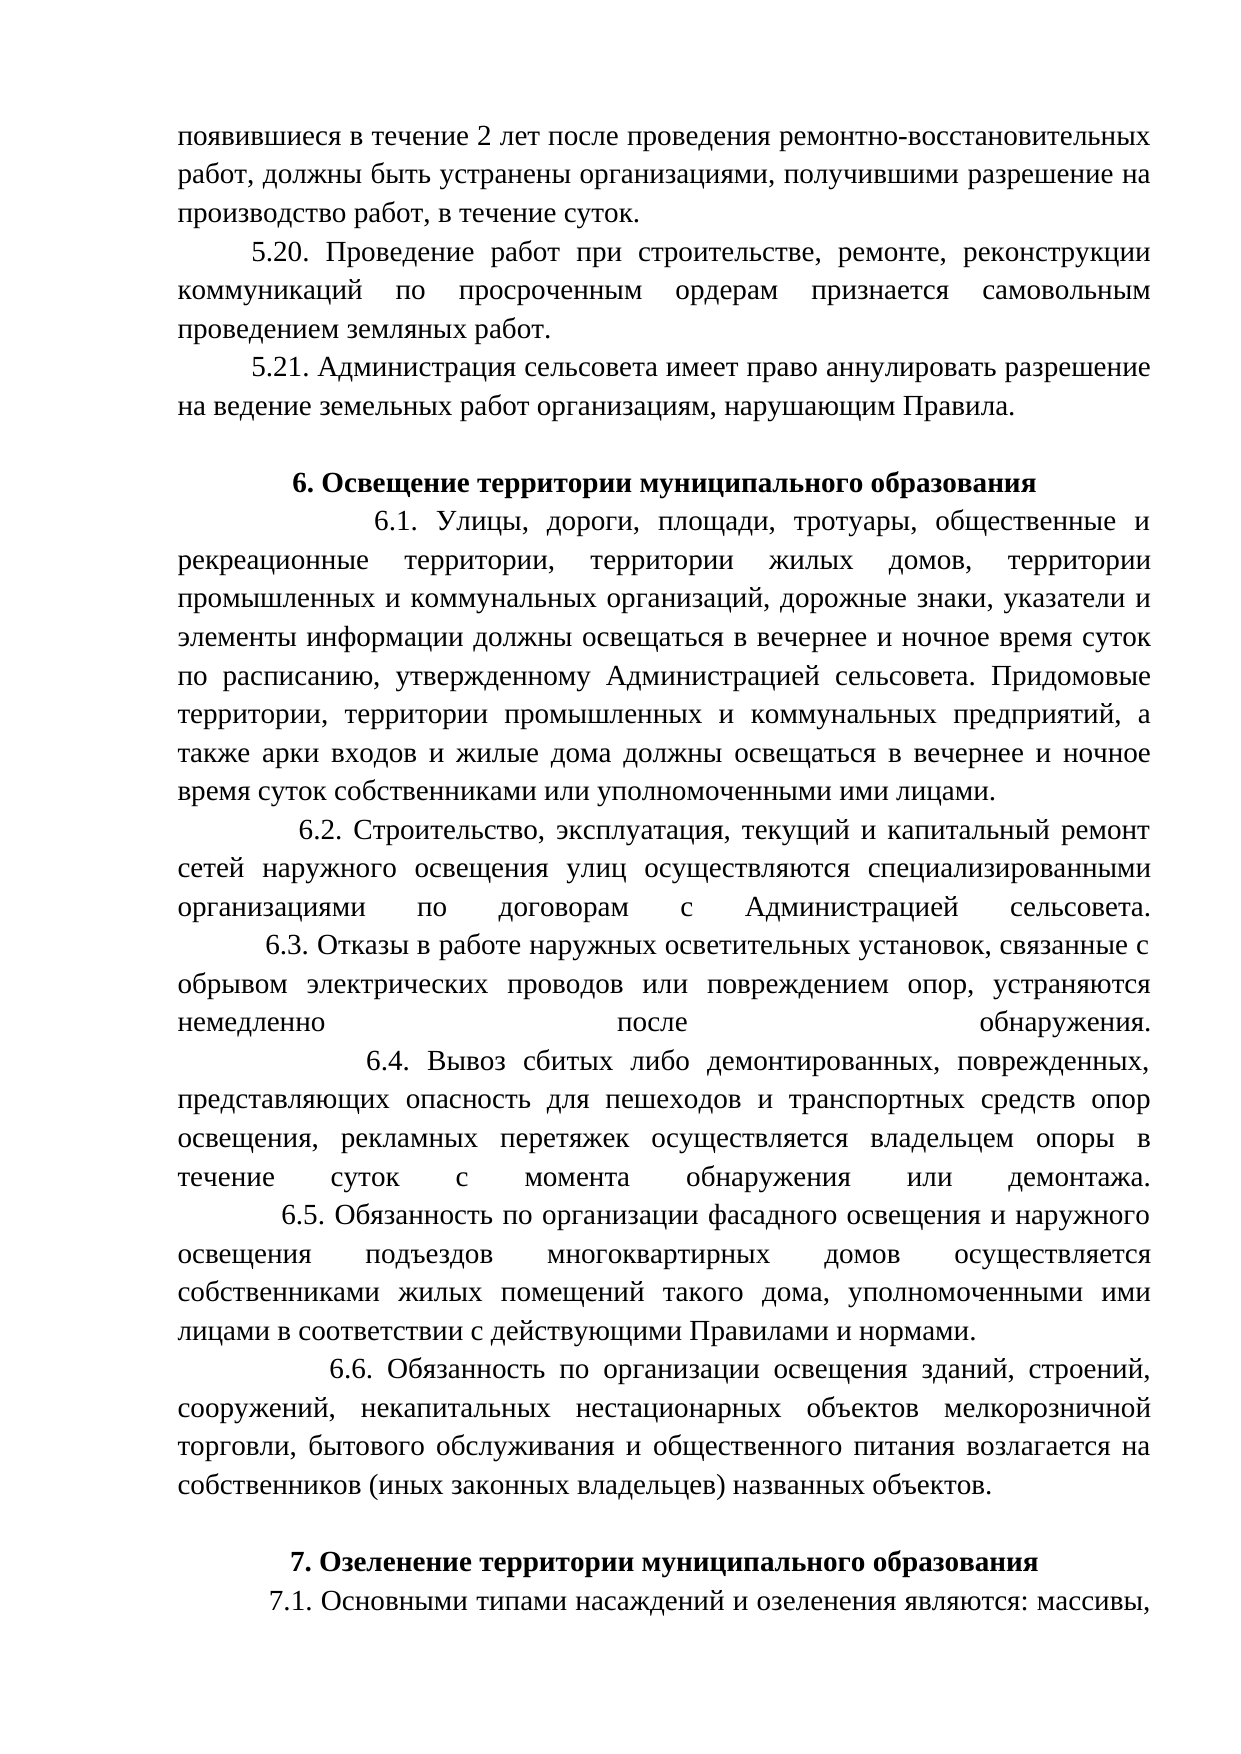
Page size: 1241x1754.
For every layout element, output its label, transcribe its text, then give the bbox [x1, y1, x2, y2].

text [177, 1583, 1152, 1616]
text 5.21. Администрация сельсовета имеет право аннулировать разрешение на ведение земельных работ организациям, нарушающим Правила. [177, 349, 1152, 421]
text 5.20. Проведение работ при строительстве, ремонте, реконструкции коммуникаций по просроченным ордерам признается самовольным проведением земляных работ. [177, 234, 1152, 344]
text 6.2. Строительство, эксплуатация, текущий и капитальный ремонт сетей наружного освещения улиц осуществляются специализированными организациями по договорам с Администрацией сельсовета. 6.3. Отказы в работе наружных осветительных установок, связанные с обрывом электрических проводов или повреждением опор, устраняются немедленно после обнаружения. 6.4. Вывоз сбитых либо демонтированных, поврежденных, представляющих опасность для пешеходов и транспортных средств опор освещения, рекламных перетяжек осуществляется владельцем опоры в течение суток с момента обнаружения или демонтажа. 6.5. Обязанность по организации фасадного освещения и наружного освещения подъездов многоквартирных домов осуществляется собственниками жилых помещений такого дома, уполномоченными ими лицами в соответствии с действующими Правилами и нормами. [177, 812, 1152, 1346]
text 6. Освещение территории муниципального образования [177, 465, 1152, 498]
text 6.1. Улицы, дороги, площади, тротуары, общественные и рекреационные территории, территории жилых домов, территории промышленных и коммунальных организаций, дорожные знаки, указатели и элементы информации должны освещаться в вечернее и ночное время суток по расписанию, утвержденному Администрацией сельсовета. Придомовые территории, территории промышленных и коммунальных предприятий, а также арки входов и жилые дома должны освещаться в вечернее и ночное время суток собственниками или уполномоченными ими лицами. [177, 503, 1152, 807]
text 7. Озеленение территории муниципального образования [177, 1544, 1152, 1578]
text 6.6. Обязанность по организации освещения зданий, строений, сооружений, некапитальных нестационарных объектов мелкорозничной торговли, бытового обслуживания и общественного питания возлагается на собственников (иных законных владельцев) названных объектов. [177, 1351, 1152, 1501]
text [177, 118, 1152, 229]
